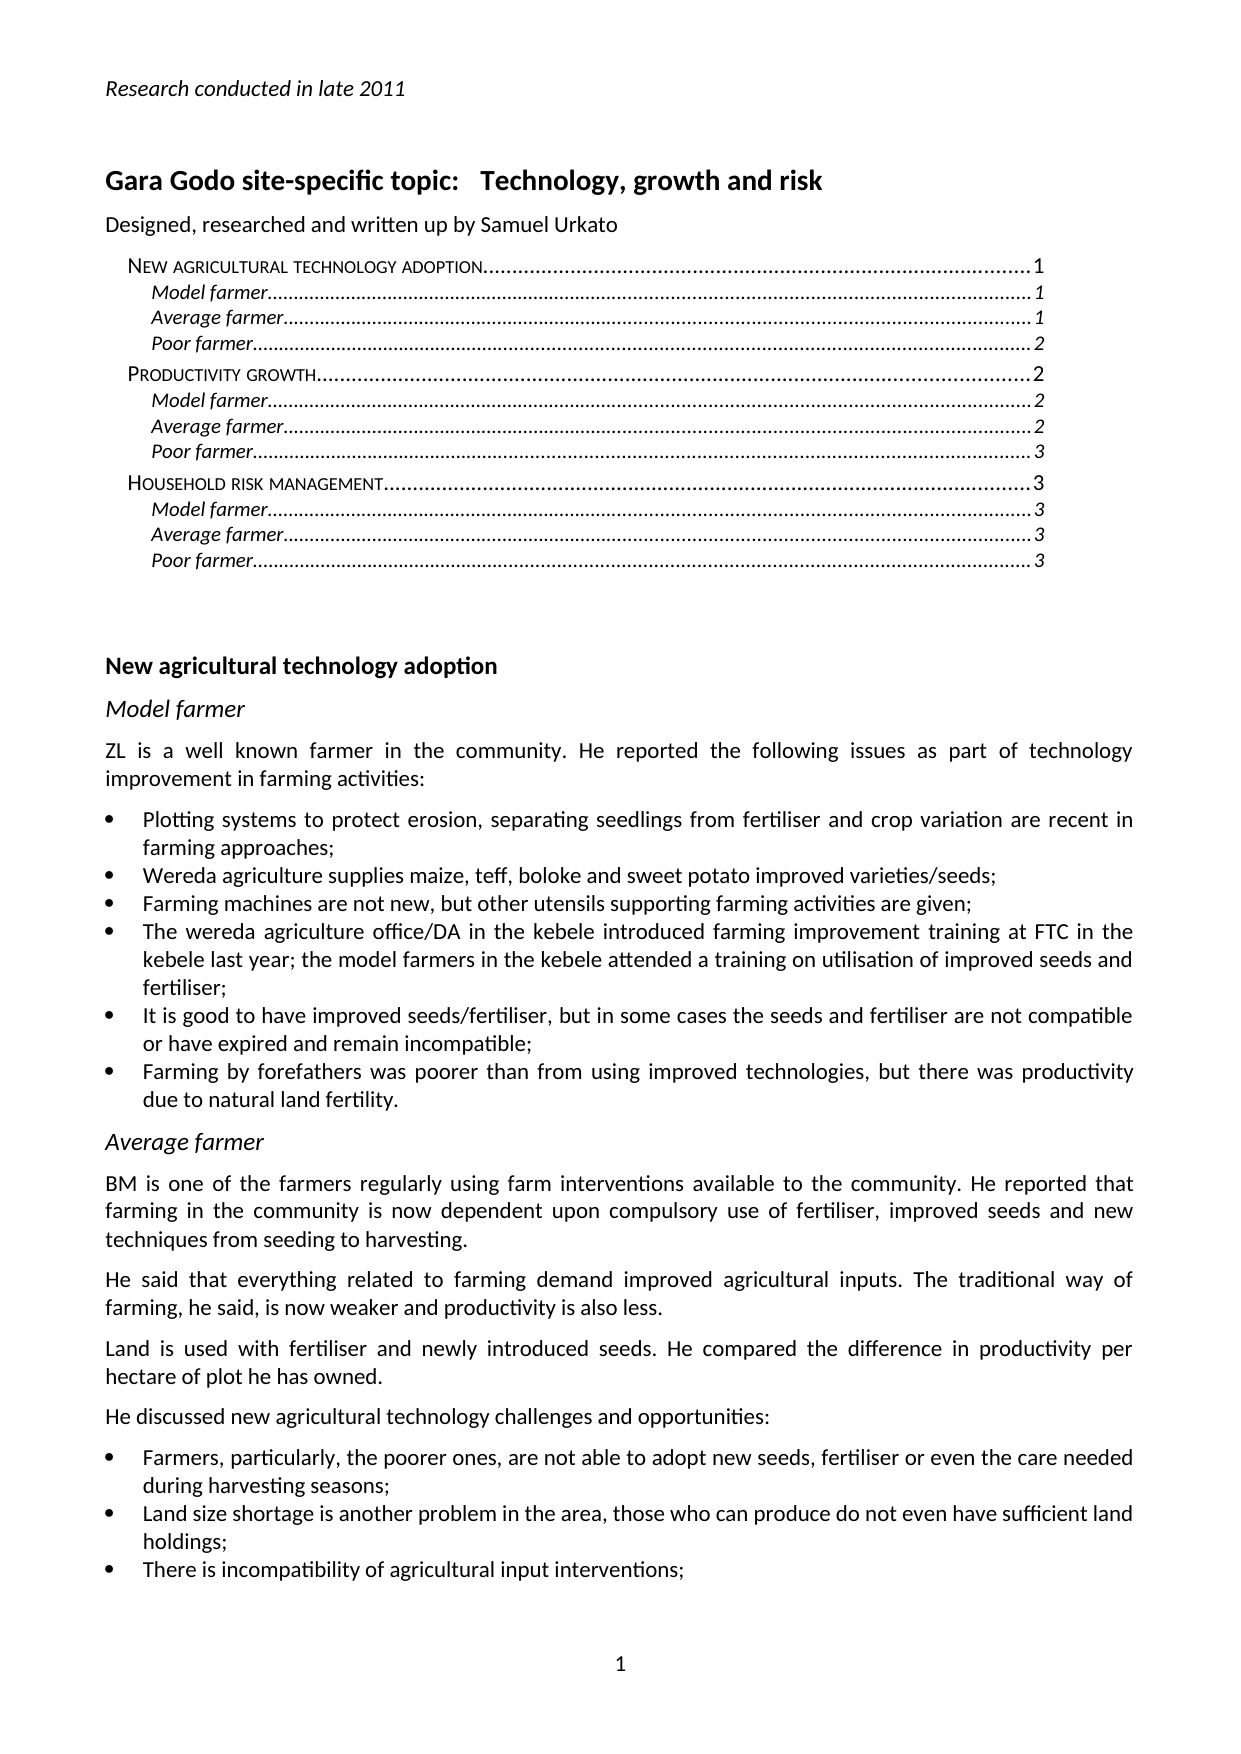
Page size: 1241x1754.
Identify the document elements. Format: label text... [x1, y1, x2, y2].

text Model farmer 3 [151, 496, 1135, 521]
list Farming by forefathers was poorer than from using improved technologies, but there was productivity due to natural land fertility. [105, 1057, 1135, 1113]
text BM is one of the farmers regularly using farm interventions available to the community. He reported that farming in the community is now dependent upon compulsory use of fertiliser, improved seeds and new techniques from seeding to harvesting. [105, 1169, 1135, 1253]
list Wereda agriculture supplies maize, teff, boloke and sweet potato improved varieties/seeds; [105, 861, 1135, 889]
text Poor farmer 3 [151, 547, 1135, 572]
text Poor farmer 3 [151, 438, 1135, 464]
list It is good to have improved seeds/fertiliser, but in some cases the seeds and fertiliser are not compatible or have expired and remain incompatible; [105, 1001, 1135, 1057]
text Model farmer 2 [151, 388, 1135, 413]
list Plotting systems to protect erosion, separating seedlings from fertiliser and crop variation are recent in farming approaches; [105, 805, 1135, 861]
text He said that everything related to farming demand improved agricultural inputs. The traditional way of farming, he said, is now weaker and productivity is also less. [105, 1265, 1135, 1321]
text Household risk management 3 [127, 468, 1135, 496]
text Productivity growth 2 [127, 359, 1135, 388]
list There is incompatibility of agricultural input interventions; [105, 1555, 1135, 1583]
text Average farmer 1 [151, 304, 1135, 330]
subtitle Model farmer [105, 693, 1135, 724]
subtitle New agricultural technology adoption [105, 650, 1135, 681]
text Poor farmer 2 [151, 330, 1135, 355]
text Average farmer 2 [151, 413, 1135, 438]
text New agricultural technology adoption 1 [127, 251, 1135, 279]
subtitle Gara Godo site-specific topic: Technology, growth and risk [105, 162, 1135, 198]
text ZL is a well known farmer in the community. He reported the following issues as part of technology improvement in farming activities: [105, 736, 1135, 792]
text Model farmer 1 [151, 279, 1135, 304]
text Designed, researched and written up by Samuel Urkato [105, 211, 1135, 239]
subtitle Average farmer [105, 1126, 1135, 1156]
text He discussed new agricultural technology challenges and opportunities: [105, 1402, 1135, 1430]
text Average farmer 3 [151, 521, 1135, 547]
list Farmers, particularly, the poorer ones, are not able to adopt new seeds, fertiliser or even the care needed during harvesting seasons; [105, 1443, 1135, 1499]
list The wereda agriculture office/DA in the kebele introduced farming improvement training at FTC in the kebele last year; the model farmers in the kebele attended a training on utilisation of improved seeds and fertiliser; [105, 917, 1135, 1001]
list Farming machines are not new, but other utensils supporting farming activities are given; [105, 889, 1135, 917]
list Land size shortage is another problem in the area, those who can produce do not even have sufficient land holdings; [105, 1499, 1135, 1555]
text Land is used with fertiliser and newly introduced seeds. He compared the difference in productivity per hectare of plot he has owned. [105, 1334, 1135, 1390]
